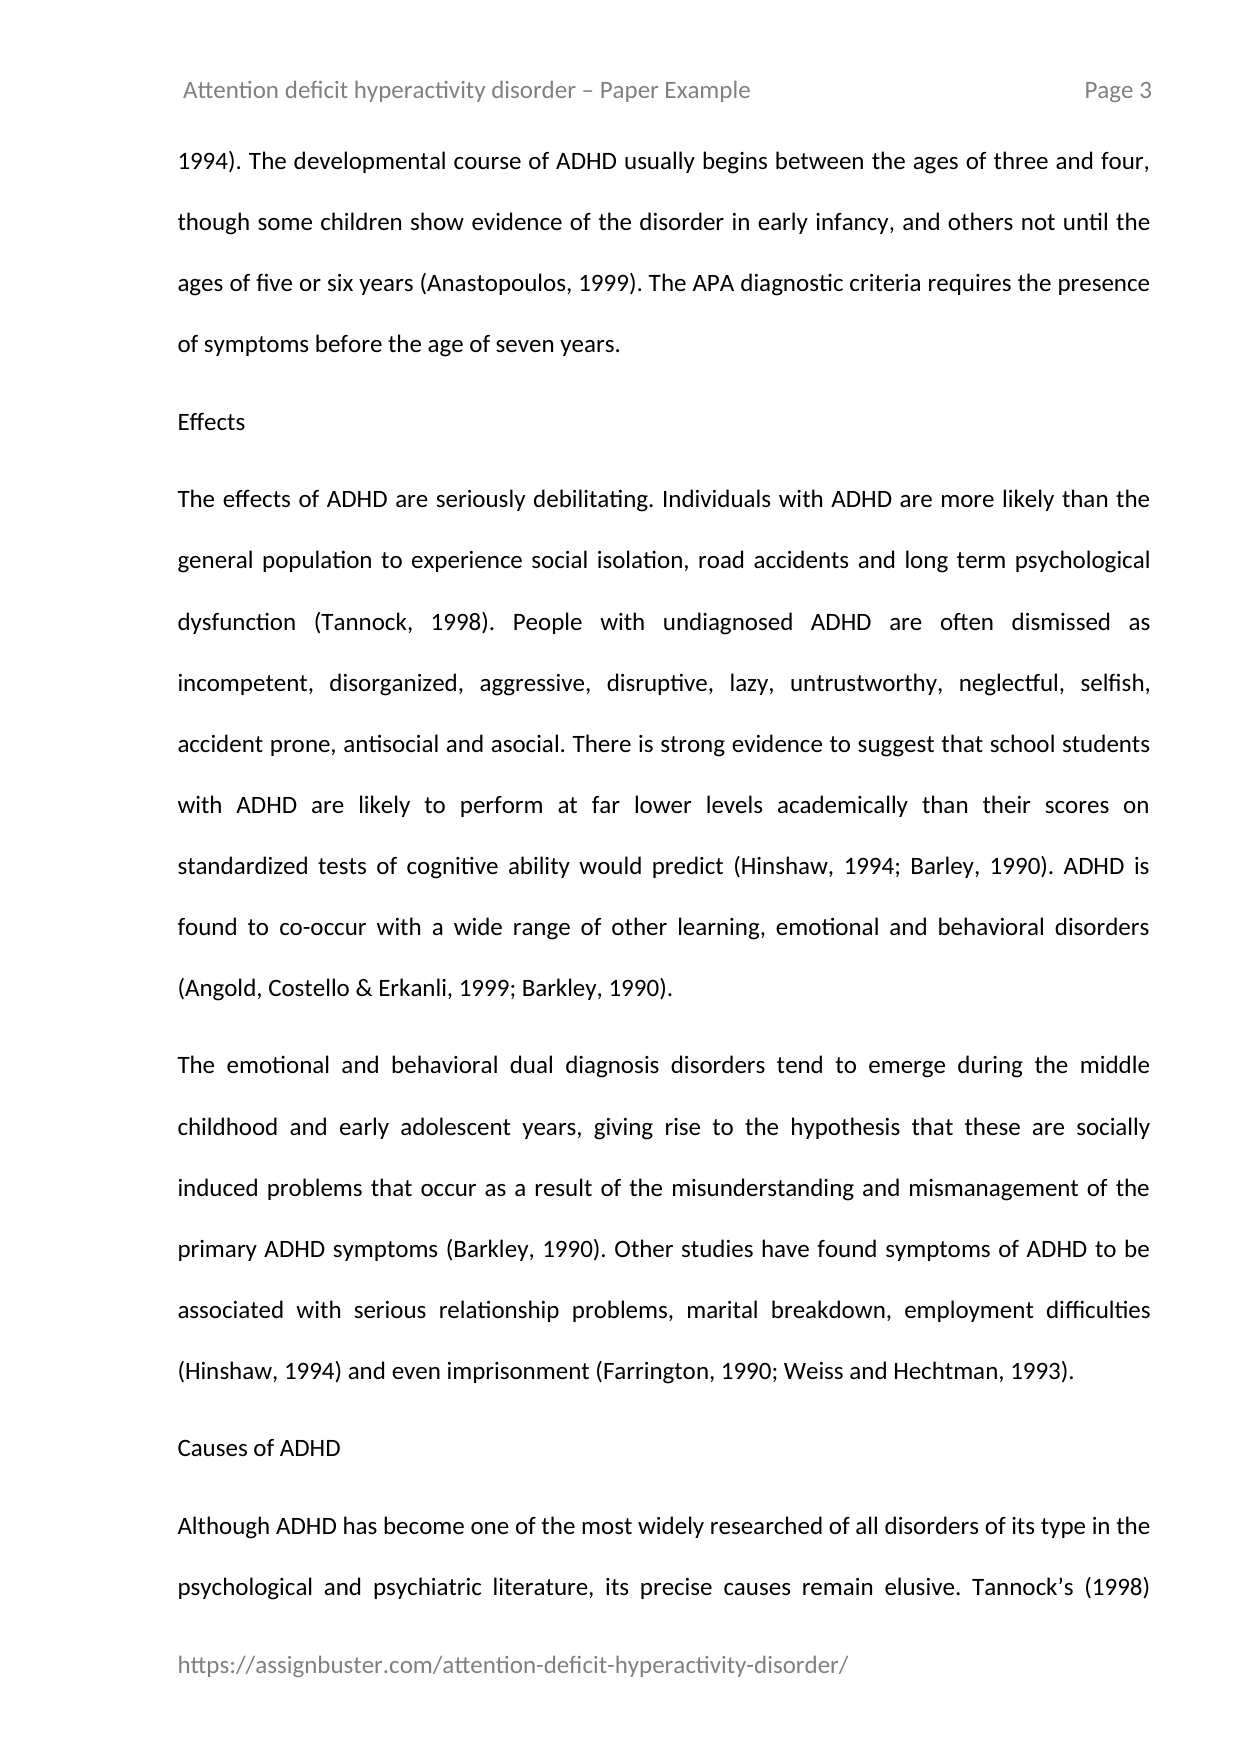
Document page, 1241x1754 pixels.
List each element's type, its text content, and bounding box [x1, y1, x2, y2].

text Causes of ADHD [177, 1432, 1152, 1463]
text The effects of ADHD are seriously debilitating. Individuals with ADHD are more likely than the general population to experience social isolation, road accidents and long term psychological dysfunction (Tannock, 1998). People with undiagnosed ADHD are often dismissed as incompetent, disorganized, aggressive, disruptive, lazy, untrustworthy, neglectful, selfish, accident prone, antisocial and asocial. There is strong evidence to suggest that school students with ADHD are likely to perform at far lower levels academically than their scores on standardized tests of cognitive ability would predict (Hinshaw, 1994; Barley, 1990). ADHD is found to co-occur with a wide range of other learning, emotional and behavioral disorders (Angold, Costello & Erkanli, 1999; Barkley, 1990). [177, 483, 1152, 1002]
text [177, 1510, 1152, 1602]
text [177, 145, 1152, 359]
text Effects [177, 406, 1152, 436]
text The emotional and behavioral dual diagnosis disorders tend to emerge during the middle childhood and early adolescent years, giving rise to the hypothesis that these are socially induced problems that occur as a result of the misunderstanding and mismanagement of the primary ADHD symptoms (Barkley, 1990). Other studies have found symptoms of ADHD to be associated with serious relationship problems, marital breakdown, employment difficulties (Hinshaw, 1994) and even imprisonment (Farrington, 1990; Weiss and Hechtman, 1993). [177, 1049, 1152, 1385]
